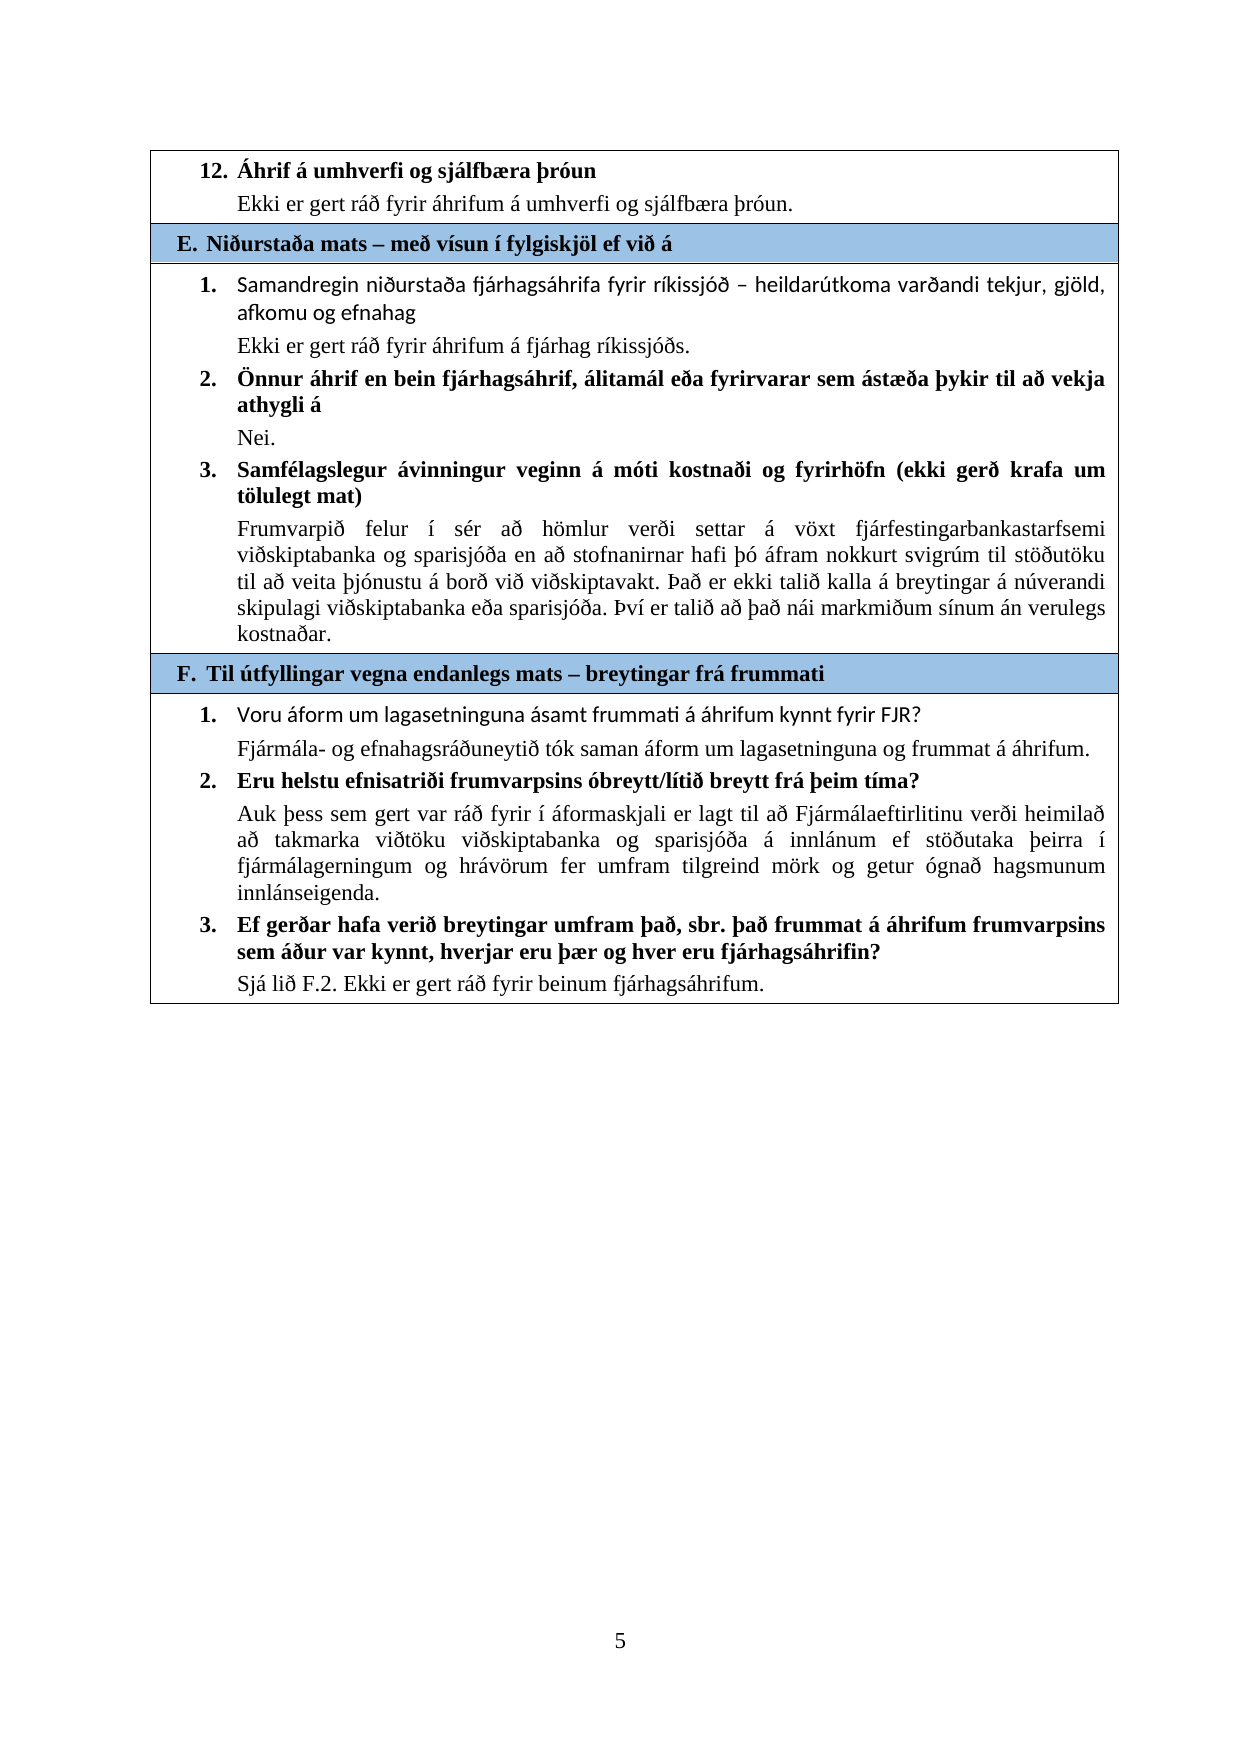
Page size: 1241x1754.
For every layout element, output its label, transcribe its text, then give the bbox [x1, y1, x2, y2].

table_cell [151, 151, 1118, 222]
table_cell [151, 694, 1118, 1003]
table_cell [151, 264, 1118, 653]
table_cell Til útfyllingar vegna endanlegs mats – breytingar frá frummati [151, 654, 1118, 693]
table_cell Niðurstaða mats – með vísun í fylgiskjöl ef við á [151, 224, 1118, 262]
